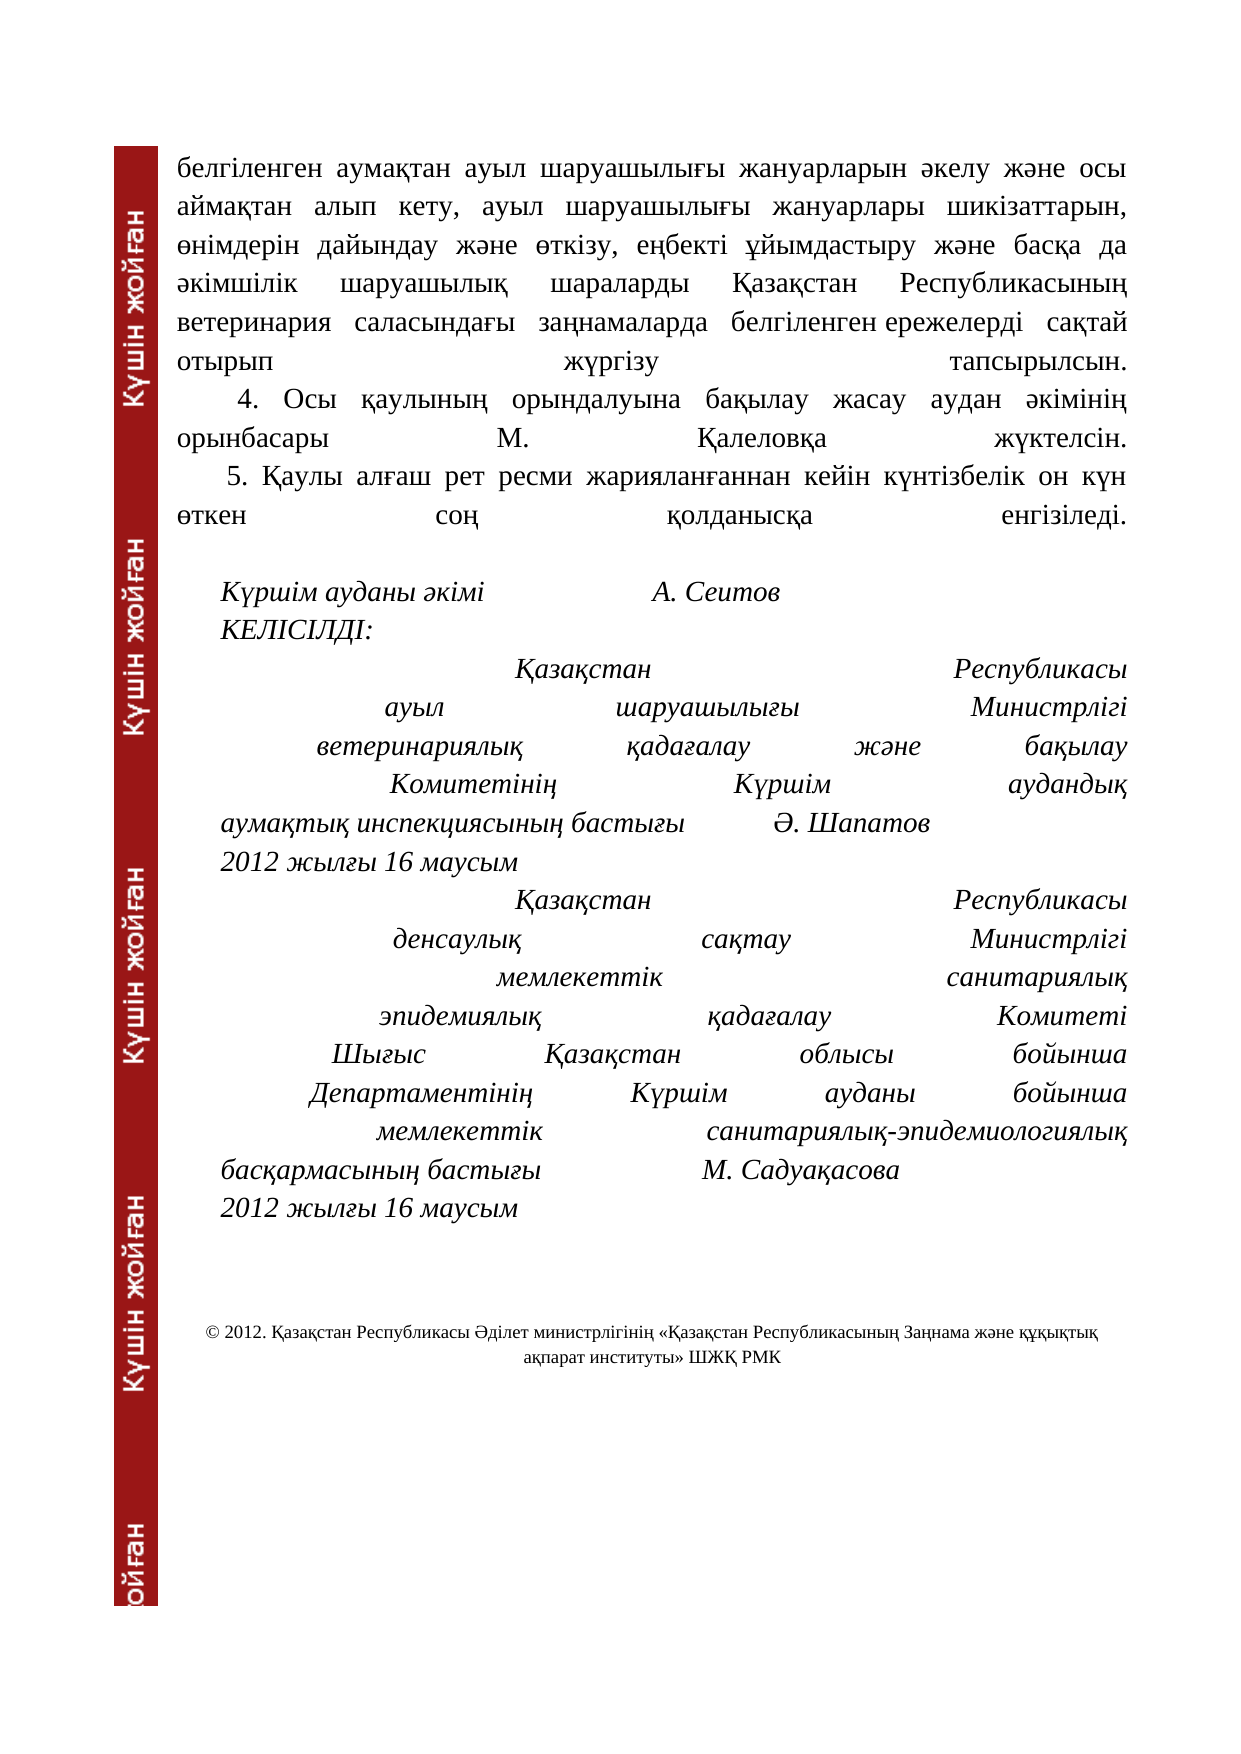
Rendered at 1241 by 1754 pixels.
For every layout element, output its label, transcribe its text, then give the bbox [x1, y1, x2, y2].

picture [114, 607, 158, 612]
picture [114, 646, 158, 651]
text Қазақстан Республикасы ауыл шаруашылығы Министрлігі ветеринариялық қадағалау және бақылау Комитетінің Күршім аудандық аумақтық инспекциясының бастығы Ә. Шапатов [112, 651, 1128, 839]
text 2012 жылғы 16 маусым [112, 1191, 1128, 1224]
text КЕЛІСІЛДІ: [112, 612, 1128, 646]
text Қазақстан Республикасы денсаулық сақтау Министрлігі мемлекеттік санитариялық эпидемиялық қадағалау Комитеті Шығыс Қазақстан облысы бойынша Департаментінің Күршім ауданы бойынша мемлекеттік санитариялық-эпидемиологиялық басқармасының бастығы М. Садуақасова [112, 882, 1128, 1186]
picture [114, 1224, 158, 1321]
picture [114, 1367, 158, 1606]
text 2012 жылғы 16 маусым [112, 844, 1128, 877]
picture [114, 146, 158, 150]
text Күршім ауданы әкімі А. Сеитов [112, 574, 1128, 607]
picture [114, 569, 158, 574]
picture [114, 1186, 158, 1191]
picture [114, 839, 158, 844]
picture [114, 877, 158, 882]
text © 2012. Қазақстан Республикасы Әділет министрлігінің «Қазақстан Республикасының Заңнама және құқықтық ақпарат институты» ШЖҚ РМК [112, 1321, 1128, 1367]
